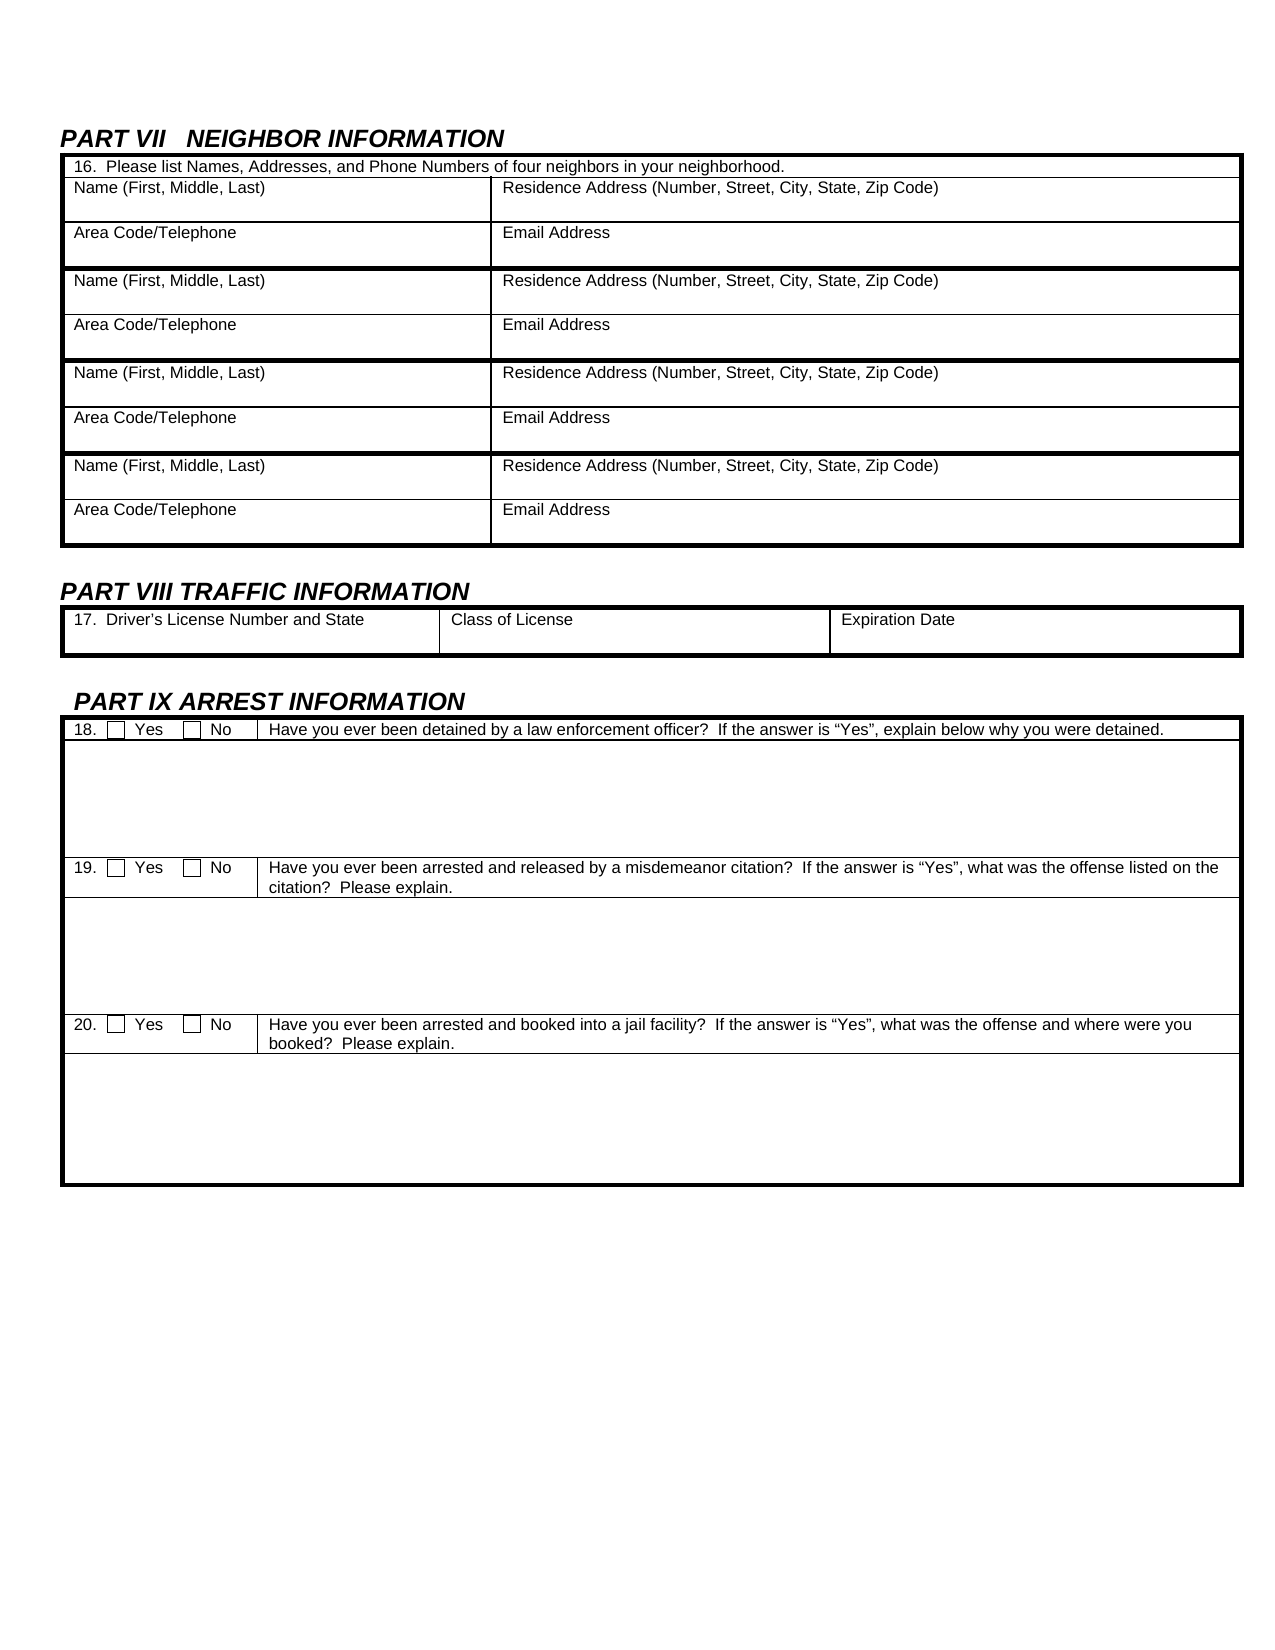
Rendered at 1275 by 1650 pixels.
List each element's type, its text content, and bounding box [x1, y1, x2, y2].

table_cell 20. Yes No [65, 1015, 257, 1053]
table_cell 19. Yes No [65, 858, 257, 897]
table_cell [65, 741, 1239, 857]
table_cell Have you ever been arrested and released by a misdemeanor citation? If the answer is “Yes”, what was the offense listed on the citation? Please explain. [258, 858, 1239, 897]
table_cell [65, 1054, 1239, 1182]
table_cell Residence Address (Number, Street, City, State, Zip Code) [492, 363, 1239, 406]
table_cell Area Code/Telephone [65, 315, 490, 358]
table_cell Name (First, Middle, Last) [65, 456, 490, 498]
table_cell Residence Address (Number, Street, City, State, Zip Code) [492, 271, 1239, 313]
text PART VII NEIGHBOR INFORMATION [60, 124, 1215, 152]
table_cell Area Code/Telephone [65, 408, 490, 451]
table_cell Email Address [492, 223, 1239, 266]
table_cell PART IX ARREST INFORMATION [62, 658, 1241, 715]
table_cell Email Address [492, 408, 1239, 451]
table_header 16. Please list Names, Addresses, and Phone Numbers of four neighbors in your neighborhood. [65, 157, 1239, 176]
table_header Expiration Date [831, 610, 1239, 653]
table_cell Have you ever been arrested and booked into a jail facility? If the answer is “Yes”, what was the offense and where were you booked? Please explain. [258, 1015, 1239, 1053]
table_cell Have you ever been detained by a law enforcement officer? If the answer is “Yes”, explain below why you were detained. [258, 720, 1239, 739]
table_cell Area Code/Telephone [65, 500, 490, 543]
table_cell Email Address [492, 500, 1239, 543]
table_cell 18. Yes No [65, 720, 257, 739]
table_cell Residence Address (Number, Street, City, State, Zip Code) [492, 456, 1239, 498]
table_cell Residence Address (Number, Street, City, State, Zip Code) [492, 178, 1239, 221]
table_cell Area Code/Telephone [65, 223, 490, 266]
text PART VIII TRAFFIC INFORMATION [60, 577, 1215, 605]
table_cell [65, 898, 1239, 1014]
table_header 17. Driver’s License Number and State [65, 610, 439, 653]
table_cell Name (First, Middle, Last) [65, 363, 490, 406]
table_header Class of License [440, 610, 829, 653]
table_cell Email Address [492, 315, 1239, 358]
table_cell Name (First, Middle, Last) [65, 178, 490, 221]
table_cell Name (First, Middle, Last) [65, 271, 490, 313]
